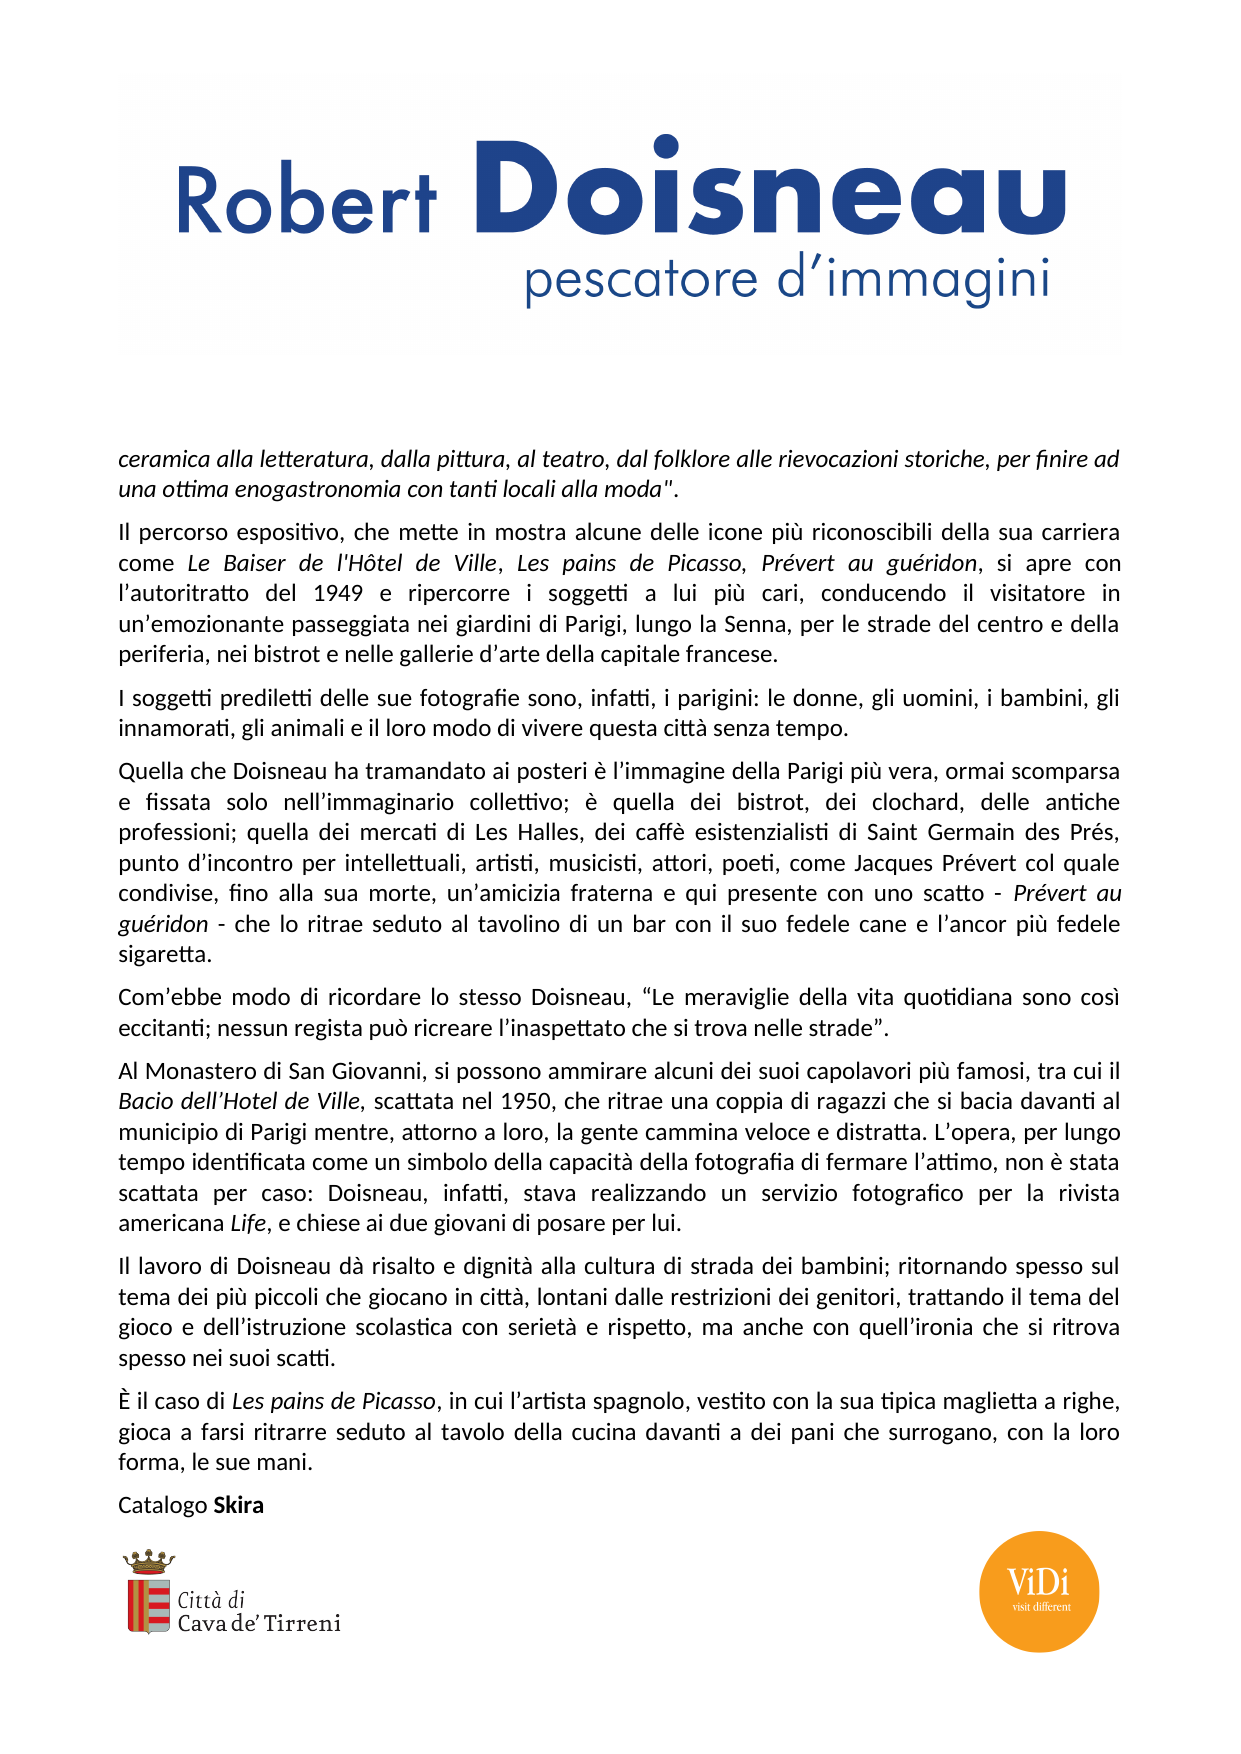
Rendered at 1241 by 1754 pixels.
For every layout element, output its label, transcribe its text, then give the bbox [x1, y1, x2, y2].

text È il caso di Les pains de Picasso, in cui l’artista spagnolo, vestito con la sua tipica maglietta a righe, gioca a farsi ritrarre seduto al tavolo della cucina davanti a dei pani che surrogano, con la loro forma, le sue mani. [118, 1385, 1122, 1477]
picture [979, 1531, 1100, 1653]
text Il percorso espositivo, che mette in mostra alcune delle icone più riconoscibili della sua carriera come Le Baiser de l'Hôtel de Ville, Les pains de Picasso, Prévert au guéridon, si apre con l’autoritratto del 1949 e ripercorre i soggetti a lui più cari, conducendo il visitatore in un’emozionante passeggiata nei giardini di Parigi, lungo la Senna, per le strade del centro e della periferia, nei bistrot e nelle gallerie d’arte della capitale francese. [118, 517, 1122, 669]
picture [122, 1549, 340, 1635]
text Quella che Doisneau ha tramandato ai posteri è l’immagine della Parigi più vera, ormai scomparsa e fissata solo nell’immaginario collettivo; è quella dei bistrot, dei clochard, delle antiche professioni; quella dei mercati di Les Halles, dei caffè esistenzialisti di Saint Germain des Prés, punto d’incontro per intellettuali, artisti, musicisti, attori, poeti, come Jacques Prévert col quale condivise, fino alla sua morte, un’amicizia fraterna e qui presente con uno scatto - Prévert au guéridon - che lo ritrae seduto al tavolino di un bar con il suo fedele cane e l’ancor più fedele sigaretta. [118, 755, 1122, 969]
text Com’ebbe modo di ricordare lo stesso Doisneau, “Le meraviglie della vita quotidiana sono così eccitanti; nessun regista può ricreare l’inaspettato che si trova nelle strade”. [118, 981, 1122, 1042]
text Al Monastero di San Giovanni, si possono ammirare alcuni dei suoi capolavori più famosi, tra cui il Bacio dell’Hotel de Ville, scattata nel 1950, che ritrae una coppia di ragazzi che si bacia davanti al municipio di Parigi mentre, attorno a loro, la gente cammina veloce e distratta. L’opera, per lungo tempo identificata come un simbolo della capacità della fotografia di fermare l’attimo, non è stata scattata per caso: Doisneau, infatti, stava realizzando un servizio fotografico per la rivista americana Life, e chiese ai due giovani di posare per lui. [118, 1055, 1122, 1238]
text Il lavoro di Doisneau dà risalto e dignità alla cultura di strada dei bambini; ritornando spesso sul tema dei più piccoli che giocano in città, lontani dalle restrizioni dei genitori, trattando il tema del gioco e dell’istruzione scolastica con serietà e rispetto, ma anche con quell’ironia che si ritrova spesso nei suoi scatti. [118, 1251, 1122, 1373]
text I soggetti prediletti delle sue fotografie sono, infatti, i parigini: le donne, gli uomini, i bambini, gli innamorati, gli animali e il loro modo di vivere questa città senza tempo. [118, 682, 1122, 743]
picture [118, 73, 1123, 355]
text Catalogo Skira [118, 1489, 1122, 1520]
